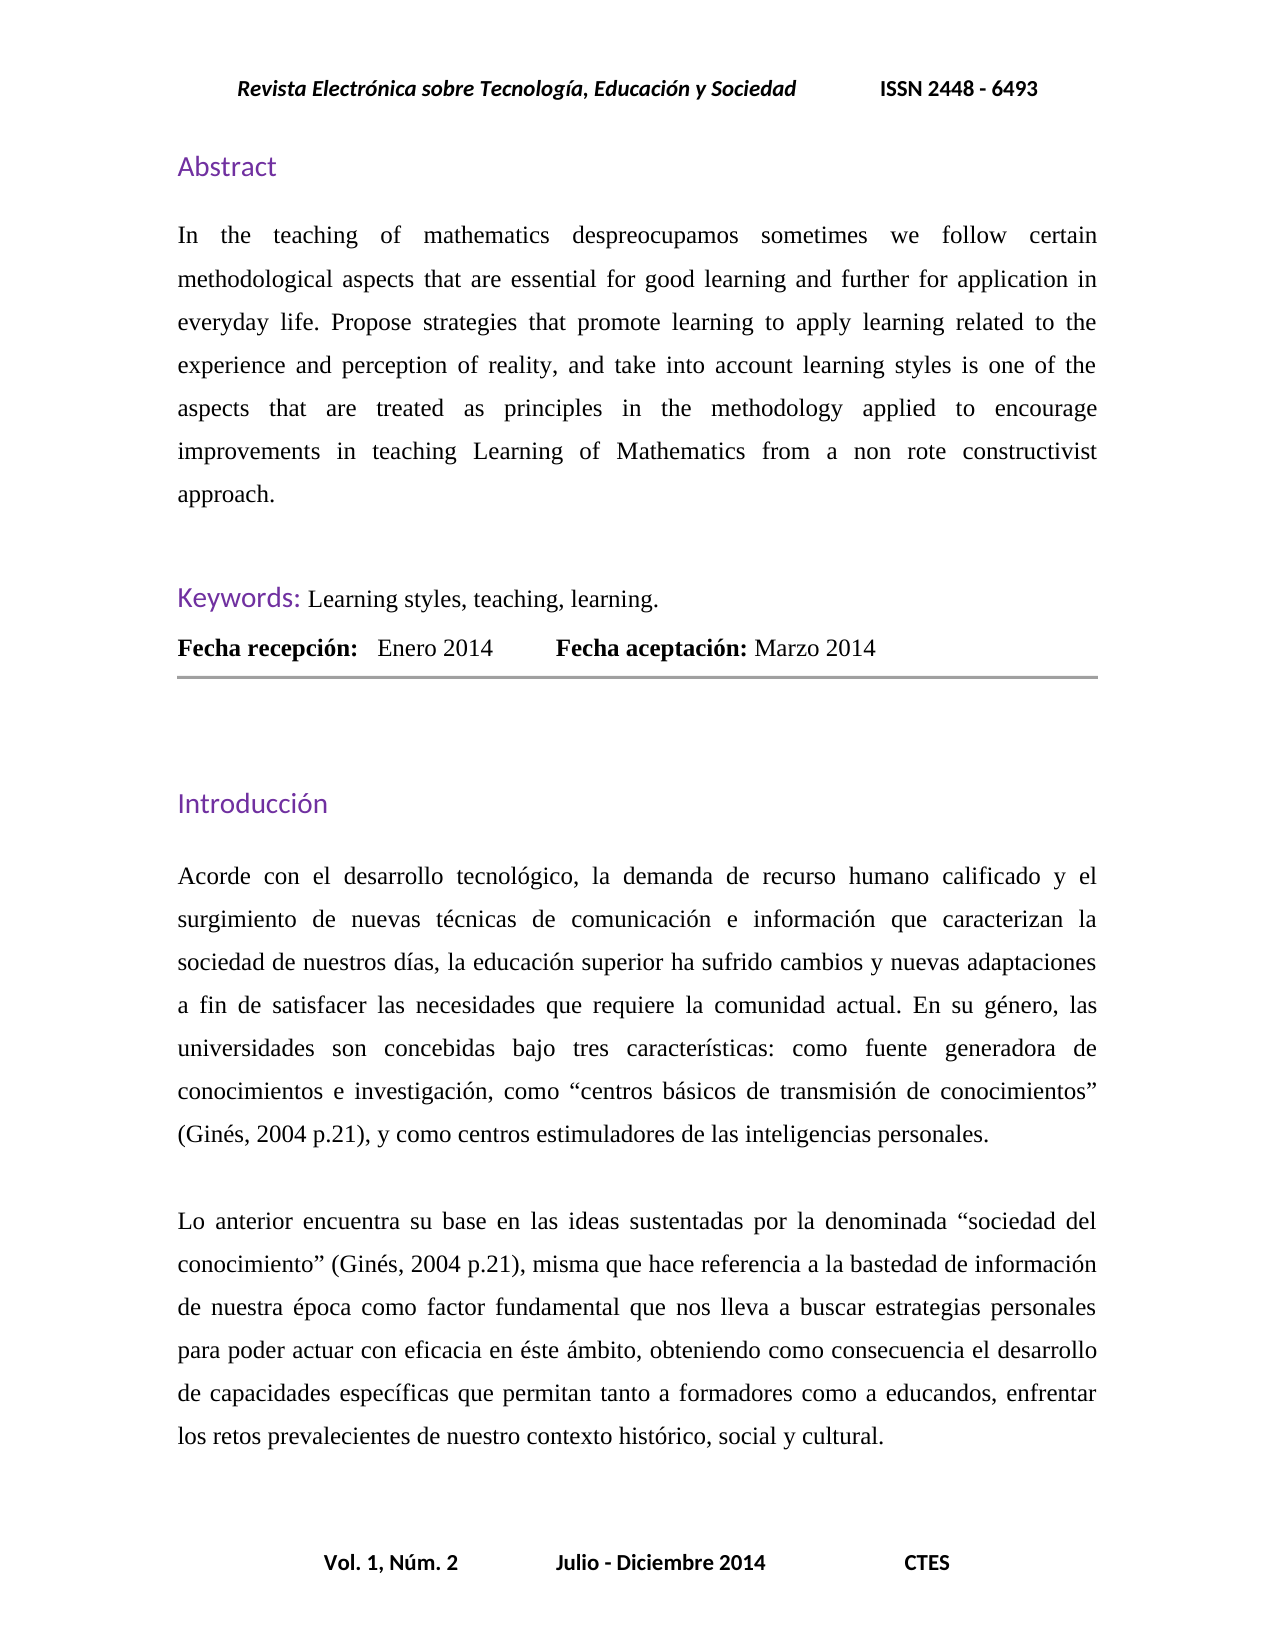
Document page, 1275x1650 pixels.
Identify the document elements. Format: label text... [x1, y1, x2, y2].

text Introducción [177, 744, 1098, 820]
text Lo anterior encuentra su base en las ideas sustentadas por la denominada “sociedad del conocimiento” (Ginés, 2004 p.21), misma que hace referencia a la bastedad de información de nuestra época como factor fundamental que nos lleva a buscar estrategias personales para poder actuar con eficacia en éste ámbito, obteniendo como consecuencia el desarrollo de capacidades específicas que permitan tanto a formadores como a educandos, enfrentar los retos prevalecientes de nuestro contexto histórico, social y cultural. [177, 1206, 1098, 1450]
list In the teaching of mathematics despreocupamos sometimes we follow certain methodological aspects that are essential for good learning and further for application in everyday life. Propose strategies that promote learning to apply learning related to the experience and perception of reality, and take into account learning styles is one of the aspects that are treated as principles in the methodology applied to encourage improvements in teaching Learning of Mathematics from a non rote constructivist approach. Keywords: Learning styles, teaching, learning. [177, 221, 1098, 615]
text Acorde con el desarrollo tecnológico, la demanda de recurso humano calificado y el surgimiento de nuevas técnicas de comunicación e información que caracterizan la sociedad de nuestros días, la educación superior ha sufrido cambios y nuevas adaptaciones a fin de satisfacer las necesidades que requiere la comunidad actual. En su género, las universidades son concebidas bajo tres características: como fuente generadora de conocimientos e investigación, como “centros básicos de transmisión de conocimientos” (Ginés, 2004 p.21), y como centros estimuladores de las inteligencias personales. [177, 861, 1098, 1148]
list Fecha recepción: Enero 2014 Fecha aceptación: Marzo 2014 [177, 633, 1098, 661]
list Abstract [177, 148, 1098, 216]
